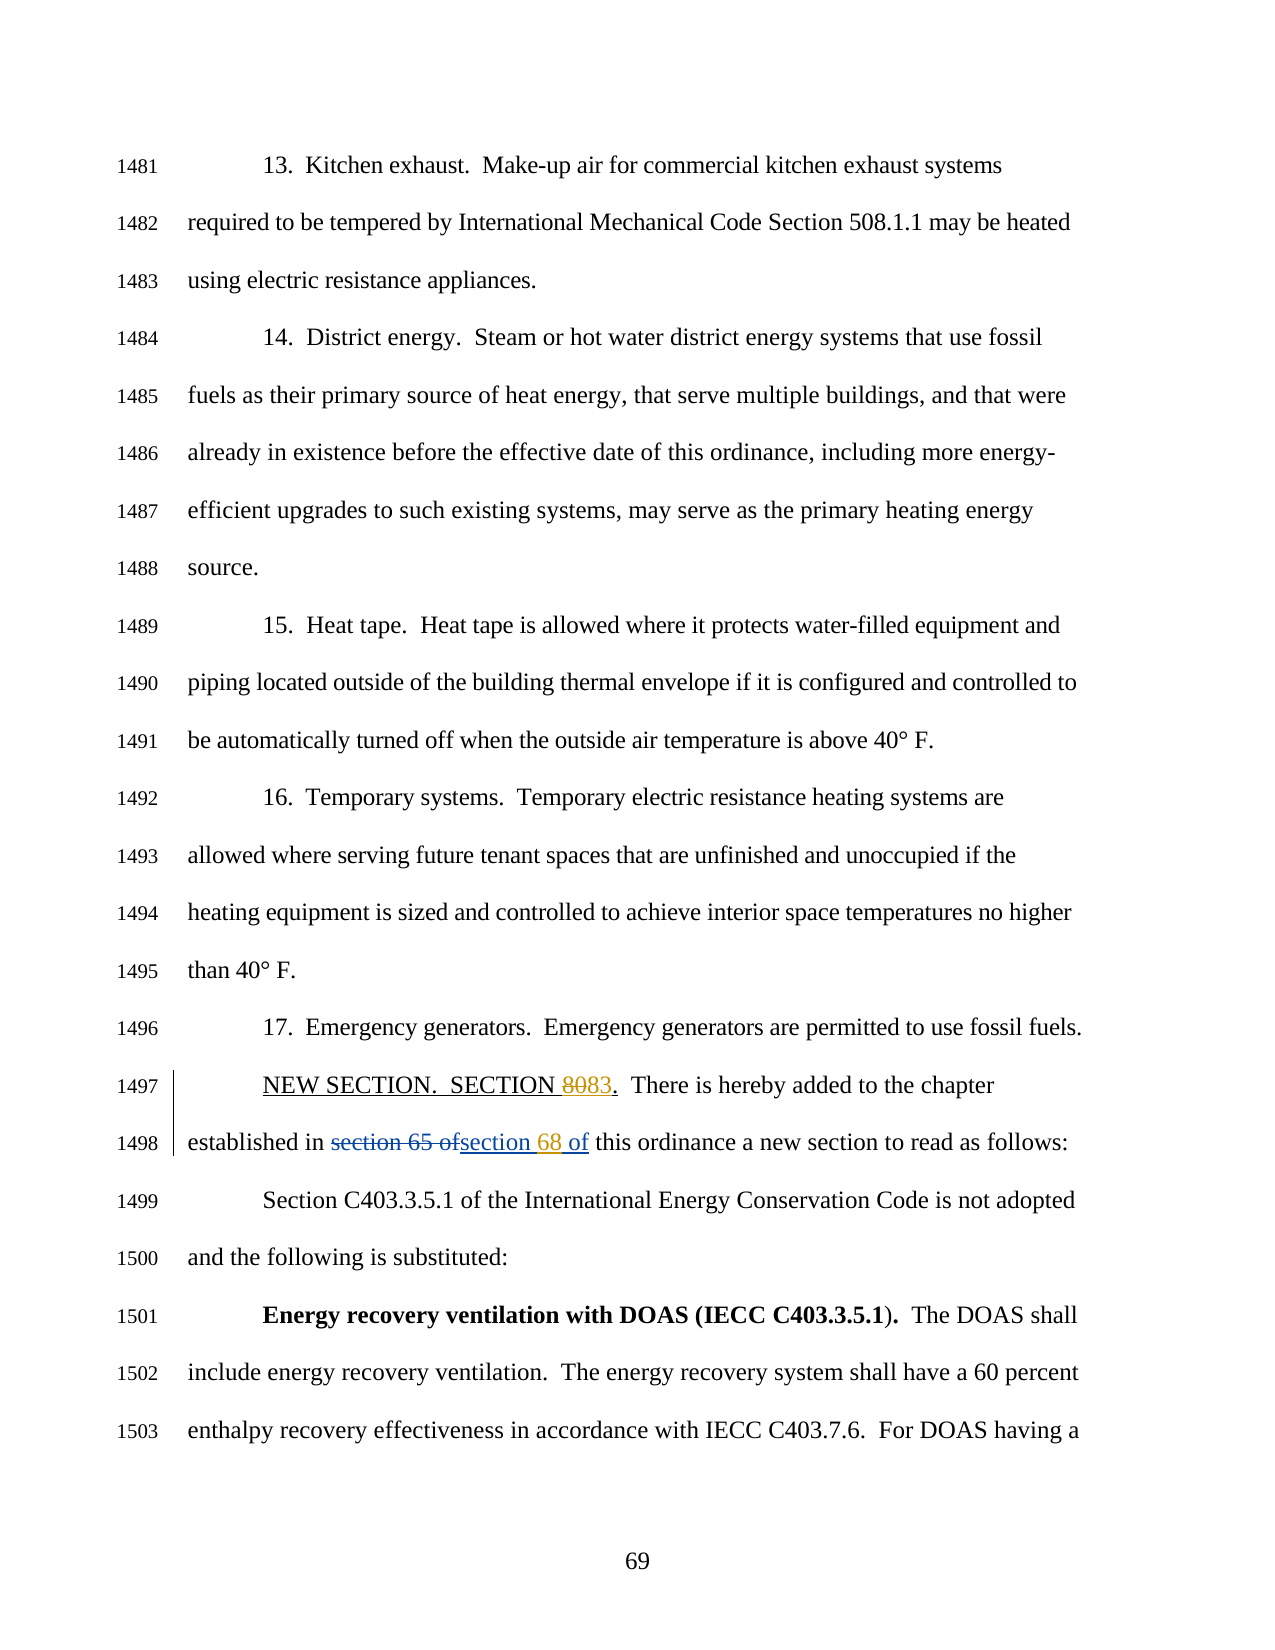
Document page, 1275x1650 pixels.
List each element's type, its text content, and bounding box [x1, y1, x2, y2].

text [187, 1300, 1087, 1444]
text NEW SECTION. SECTION . There is hereby added to the chapter established in this ordinance a new section to read as follows: [187, 1070, 1087, 1156]
text Section C403.3.5.1 of the International Energy Conservation Code is not adopted and the following is substituted: [187, 1185, 1087, 1271]
text 16. Temporary systems. Temporary electric resistance heating systems are allowed where serving future tenant spaces that are unfinished and unoccupied if the heating equipment is sized and controlled to achieve interior space temperatures no higher than 40° F. [187, 782, 1087, 984]
text 17. Emergency generators. Emergency generators are permitted to use fossil fuels. [187, 1012, 1087, 1041]
text 13. Kitchen exhaust. Make-up air for commercial kitchen exhaust systems required to be tempered by International Mechanical Code Section 508.1.1 may be heated using electric resistance appliances. [187, 150, 1087, 294]
text 14. District energy. Steam or hot water district energy systems that use fossil fuels as their primary source of heat energy, that serve multiple buildings, and that were already in existence before the effective date of this ordinance, including more energy-efficient upgrades to such existing systems, may serve as the primary heating energy source. [187, 322, 1087, 581]
text 15. Heat tape. Heat tape is allowed where it protects water-filled equipment and piping located outside of the building thermal envelope if it is configured and controlled to be automatically turned off when the outside air temperature is above 40° F. [187, 610, 1087, 754]
